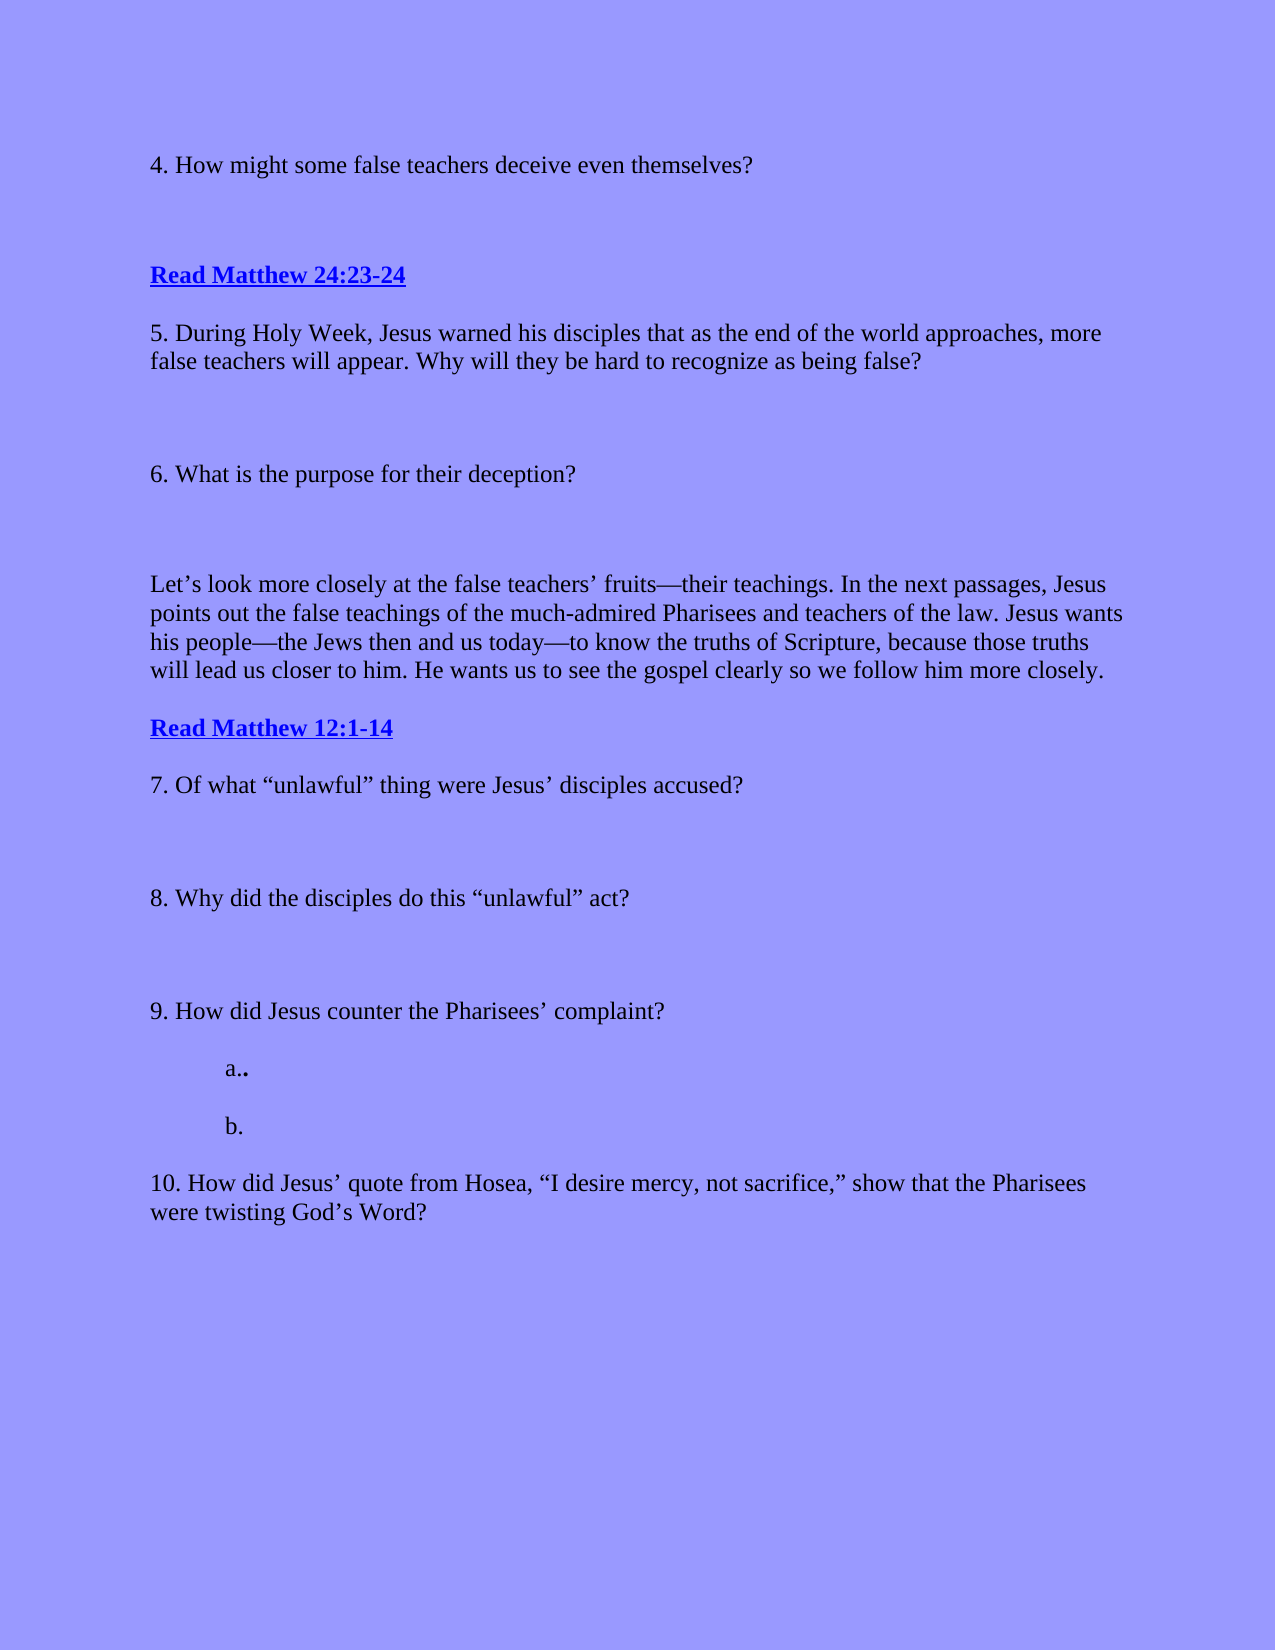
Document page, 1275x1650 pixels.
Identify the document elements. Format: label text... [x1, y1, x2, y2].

text b. [150, 1111, 1125, 1139]
text 8. Why did the disciples do this “unlawful” act? [150, 883, 1125, 912]
text 7. Of what “unlawful” thing were Jesus’ disciples accused? [150, 771, 1125, 799]
text Read Matthew 12:1-14 [150, 713, 1125, 742]
text Read Matthew 24:23-24 [150, 260, 1125, 289]
text 10. How did Jesus’ quote from Hosea, “I desire mercy, not sacrifice,” show that the Pharisees were twisting God’s Word? [150, 1168, 1125, 1226]
text 9. How did Jesus counter the Pharisees’ complaint? [150, 996, 1125, 1024]
text 6. What is the purpose for their deception? [150, 459, 1125, 514]
text Let’s look more closely at the false teachers’ fruits—their teachings. In the next passages, Jesus points out the false teachings of the much-admired Pharisees and teachers of the law. Jesus wants his people—the Jews then and us today—to know the truths of Scripture, because those truths will lead us closer to him. He wants us to see the gospel clearly so we follow him more closely. [150, 569, 1125, 684]
text 5. During Holy Week, Jesus warned his disciples that as the end of the world approaches, more false teachers will appear. Why will they be hard to recognize as being false? [150, 318, 1125, 375]
text a.. [150, 1053, 1125, 1082]
text 4. How might some false teachers deceive even themselves? [150, 150, 1125, 179]
